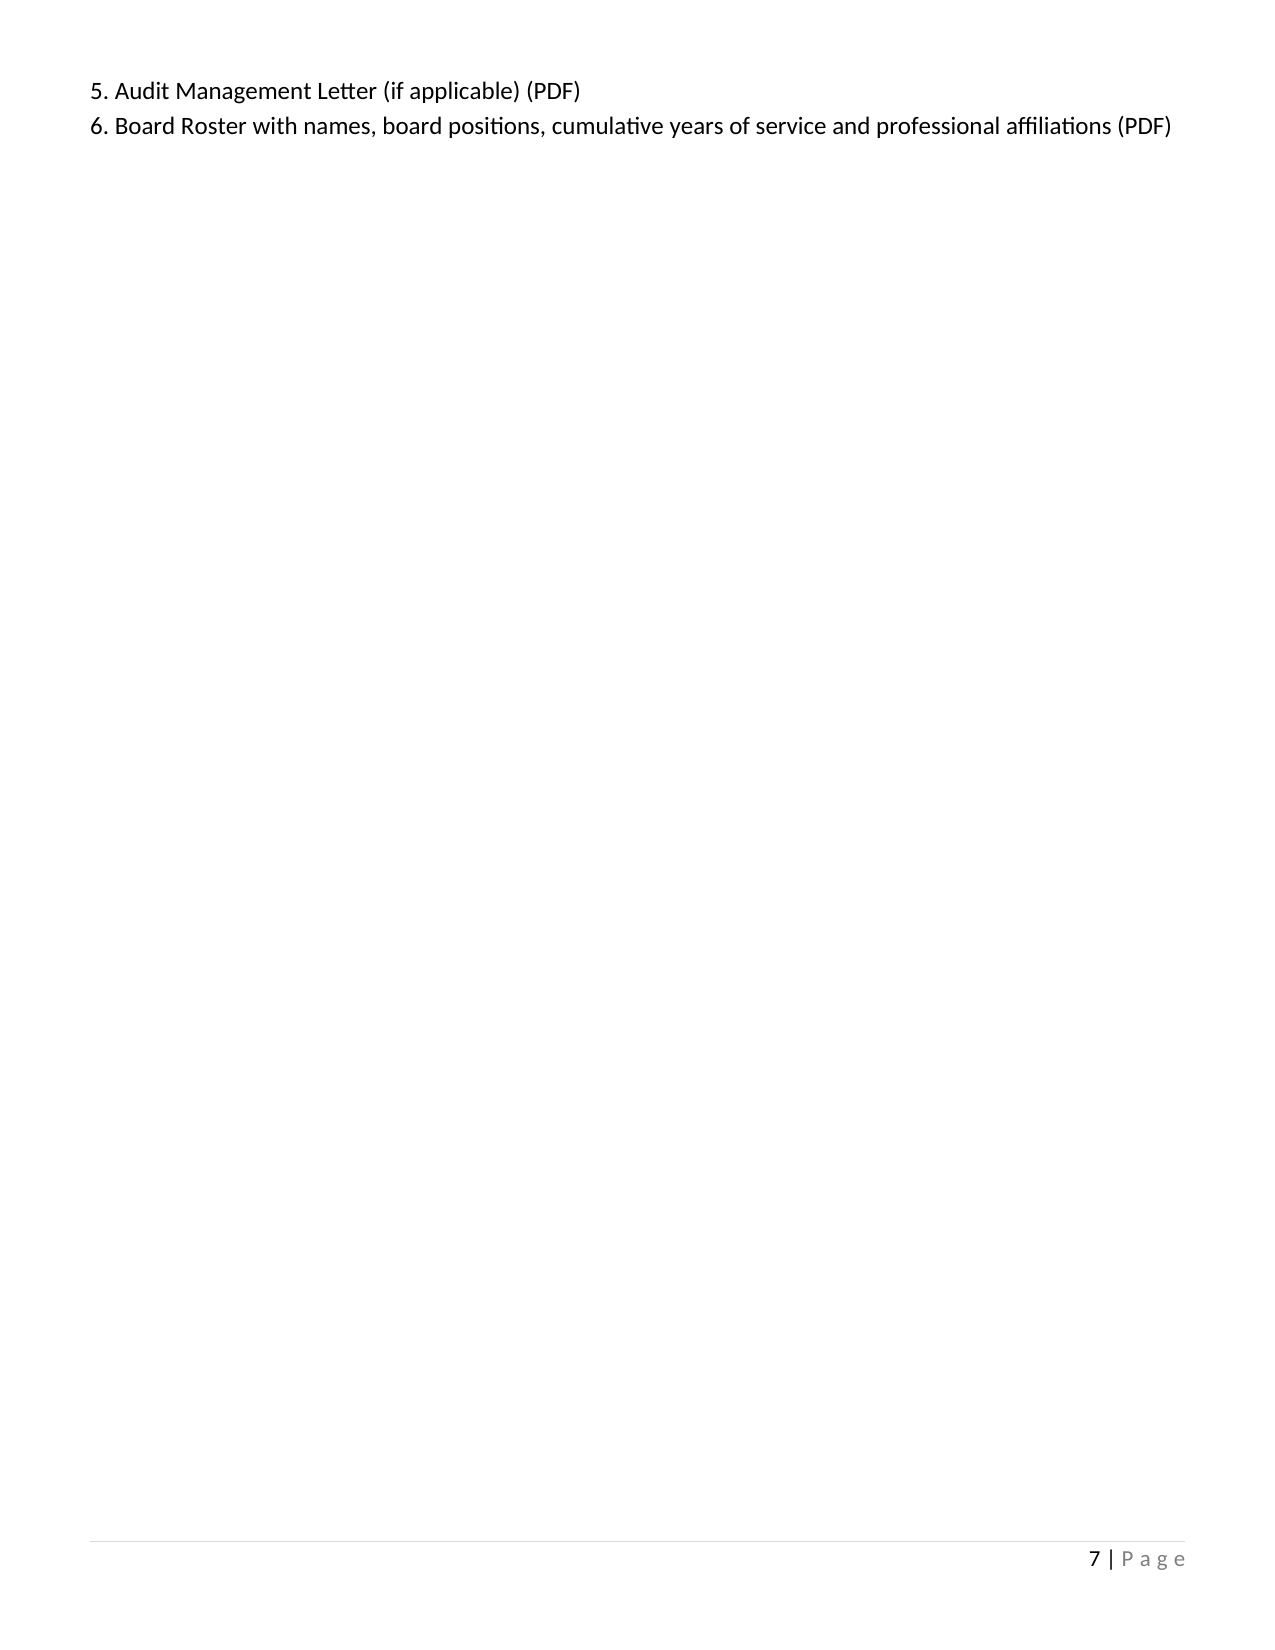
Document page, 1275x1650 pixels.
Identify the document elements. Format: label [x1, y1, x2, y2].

text [90, 75, 1185, 141]
